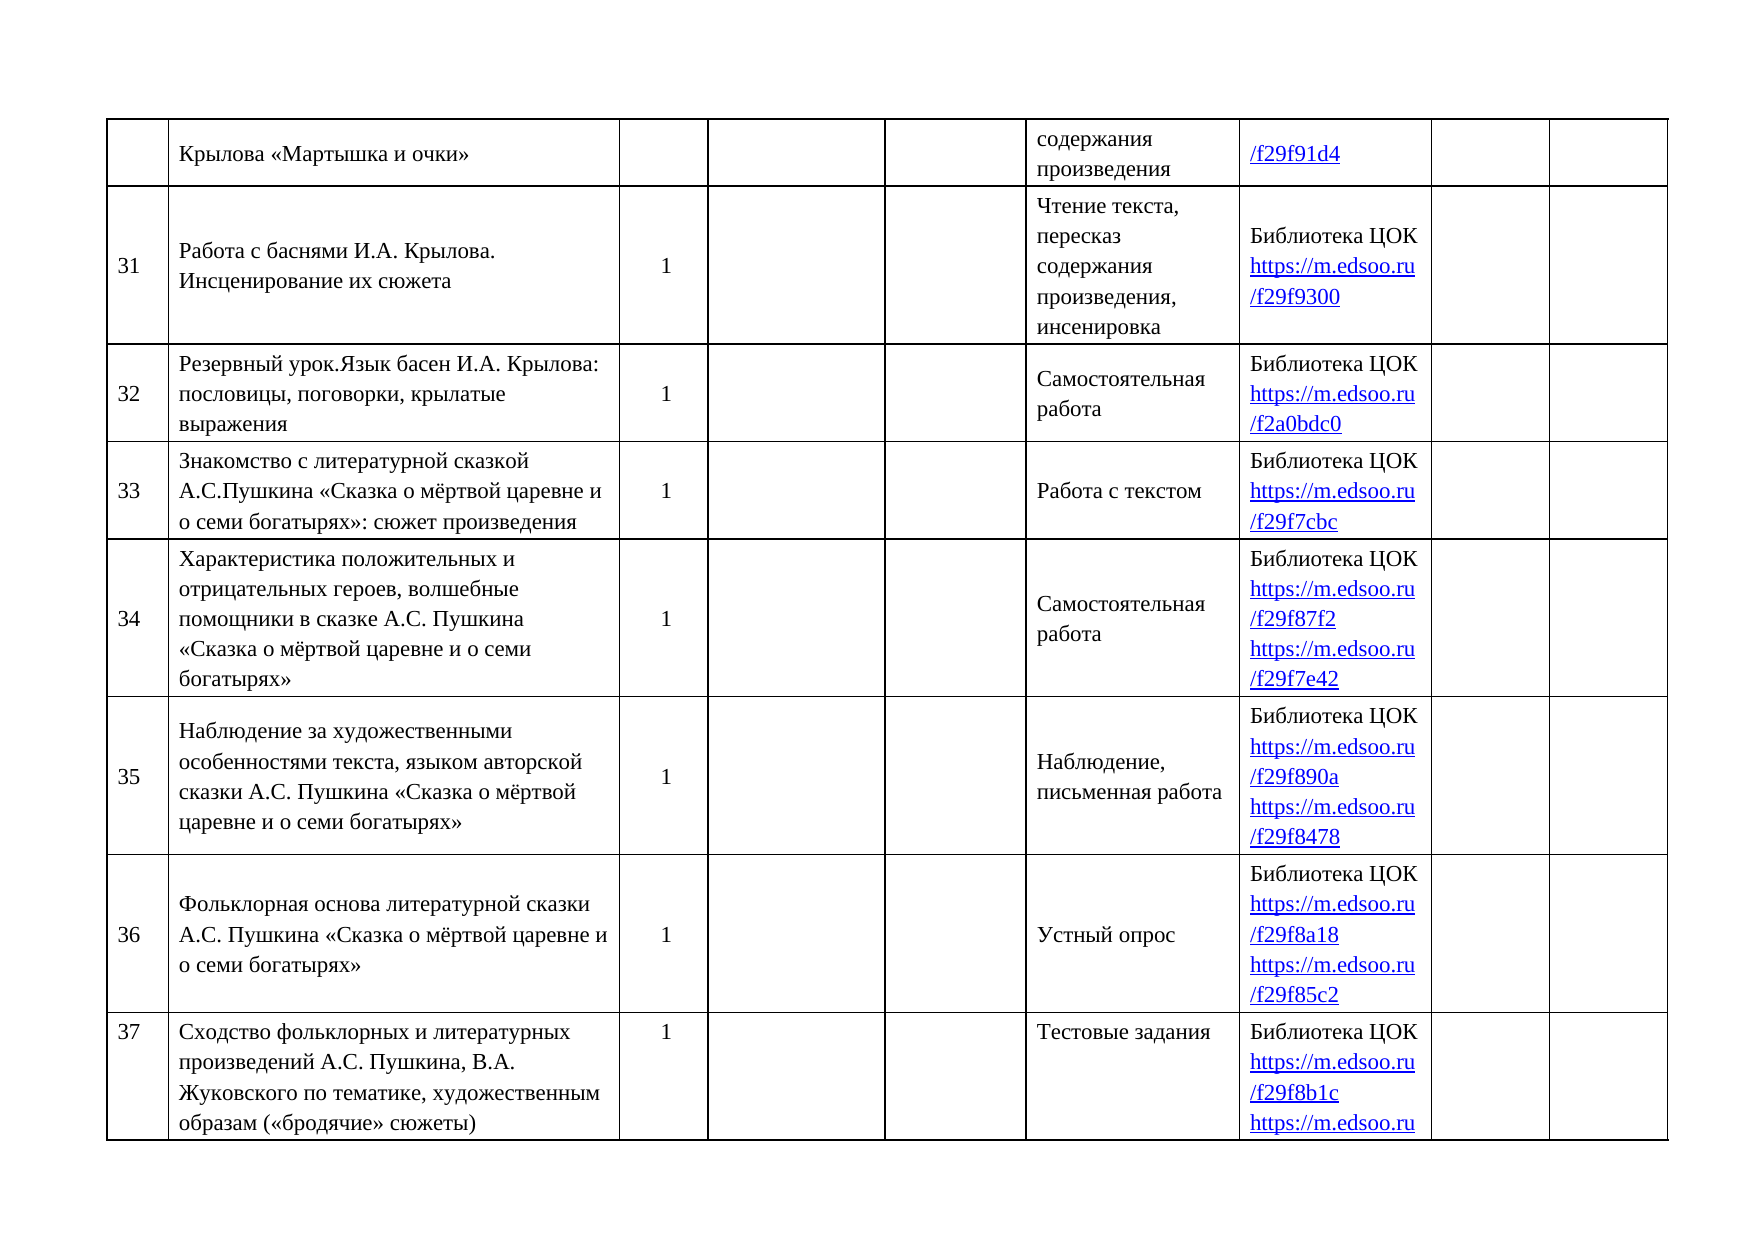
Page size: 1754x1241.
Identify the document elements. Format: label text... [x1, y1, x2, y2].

table_cell [1432, 855, 1549, 1011]
table_cell [1550, 442, 1667, 538]
table_cell [709, 187, 884, 343]
table_cell 1 [620, 1013, 707, 1139]
table_cell [1550, 855, 1667, 1011]
table_cell [1550, 697, 1667, 853]
table_cell 1 [620, 540, 707, 696]
table_cell [709, 855, 884, 1011]
table_cell Резервный урок.Язык басен И.А. Крылова: пословицы, поговорки, крылатые выражения [169, 345, 619, 441]
table_cell [886, 442, 1025, 538]
table_cell [1432, 1013, 1549, 1139]
table_cell 1 [620, 120, 707, 185]
table_cell [1432, 187, 1549, 343]
table_cell 32 [108, 345, 168, 441]
table_cell [709, 697, 884, 853]
table_cell [1550, 187, 1667, 343]
table_cell [1550, 120, 1667, 185]
table_cell [1432, 697, 1549, 853]
table_cell [709, 540, 884, 696]
table_cell [709, 345, 884, 441]
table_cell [1240, 120, 1431, 185]
table_cell [886, 540, 1025, 696]
table_cell [1432, 442, 1549, 538]
table_cell 33 [108, 442, 168, 538]
table_cell Библиотека ЦОК https://m.edsoo.ru/f29f7cbc [1240, 442, 1431, 538]
table_cell Наблюдение, письменная работа [1027, 697, 1239, 853]
table_cell Устный опрос [1027, 855, 1239, 1011]
table_cell 31 [108, 187, 168, 343]
table_cell 1 [620, 442, 707, 538]
table_cell Самостоятельная работа [1027, 540, 1239, 696]
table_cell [1027, 120, 1239, 185]
table_cell Наблюдение за художественными особенностями текста, языком авторской сказки А.С. Пушкина «Сказка о мёртвой царевне и о семи богатырях» [169, 697, 619, 853]
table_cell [1240, 1013, 1431, 1139]
table_cell Библиотека ЦОК https://m.edsoo.ru/f29f8a18 https://m.edsoo.ru/f29f85c2 [1240, 855, 1431, 1011]
table_cell Библиотека ЦОК https://m.edsoo.ru/f2a0bdc0 [1240, 345, 1431, 441]
table_cell [886, 1013, 1025, 1139]
table_cell 35 [108, 697, 168, 853]
table_cell 36 [108, 855, 168, 1011]
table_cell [169, 1013, 619, 1139]
table_cell Чтение текста, пересказ содержания произведения, инсенировка [1027, 187, 1239, 343]
table_cell 34 [108, 540, 168, 696]
table_cell 30 [108, 120, 168, 185]
table_cell [886, 120, 1025, 185]
table_cell Библиотека ЦОК https://m.edsoo.ru/f29f890a https://m.edsoo.ru/f29f8478 [1240, 697, 1431, 853]
table_cell [1432, 345, 1549, 441]
table_cell [886, 855, 1025, 1011]
table_cell Библиотека ЦОК https://m.edsoo.ru/f29f87f2 https://m.edsoo.ru/f29f7e42 [1240, 540, 1431, 696]
table_cell 37 [108, 1013, 168, 1139]
table_cell Работа с текстом [1027, 442, 1239, 538]
table_cell Самостоятельная работа [1027, 345, 1239, 441]
table_cell 1 [620, 697, 707, 853]
table_cell Тестовые задания [1027, 1013, 1239, 1139]
table_cell [1550, 345, 1667, 441]
table_cell 1 [620, 345, 707, 441]
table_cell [169, 120, 619, 185]
table_cell [1550, 540, 1667, 696]
table_cell [1432, 120, 1549, 185]
table_cell 1 [620, 855, 707, 1011]
table_cell [709, 1013, 884, 1139]
table_cell [886, 187, 1025, 343]
table_cell [709, 442, 884, 538]
table_cell Фольклорная основа литературной сказки А.С. Пушкина «Сказка о мёртвой царевне и о семи богатырях» [169, 855, 619, 1011]
table_cell [886, 697, 1025, 853]
table_cell 1 [620, 187, 707, 343]
table_cell Работа с баснями И.А. Крылова. Инсценирование их сюжета [169, 187, 619, 343]
table_cell Характеристика положительных и отрицательных героев, волшебные помощники в сказке А.С. Пушкина «Сказка о мёртвой царевне и о семи богатырях» [169, 540, 619, 696]
table_cell Библиотека ЦОК https://m.edsoo.ru/f29f9300 [1240, 187, 1431, 343]
table_cell [886, 345, 1025, 441]
table_cell Знакомство с литературной сказкой А.С.Пушкина «Сказка о мёртвой царевне и о семи богатырях»: сюжет произведения [169, 442, 619, 538]
table_cell [1432, 540, 1549, 696]
table_cell [709, 120, 884, 185]
table_cell [1550, 1013, 1667, 1139]
